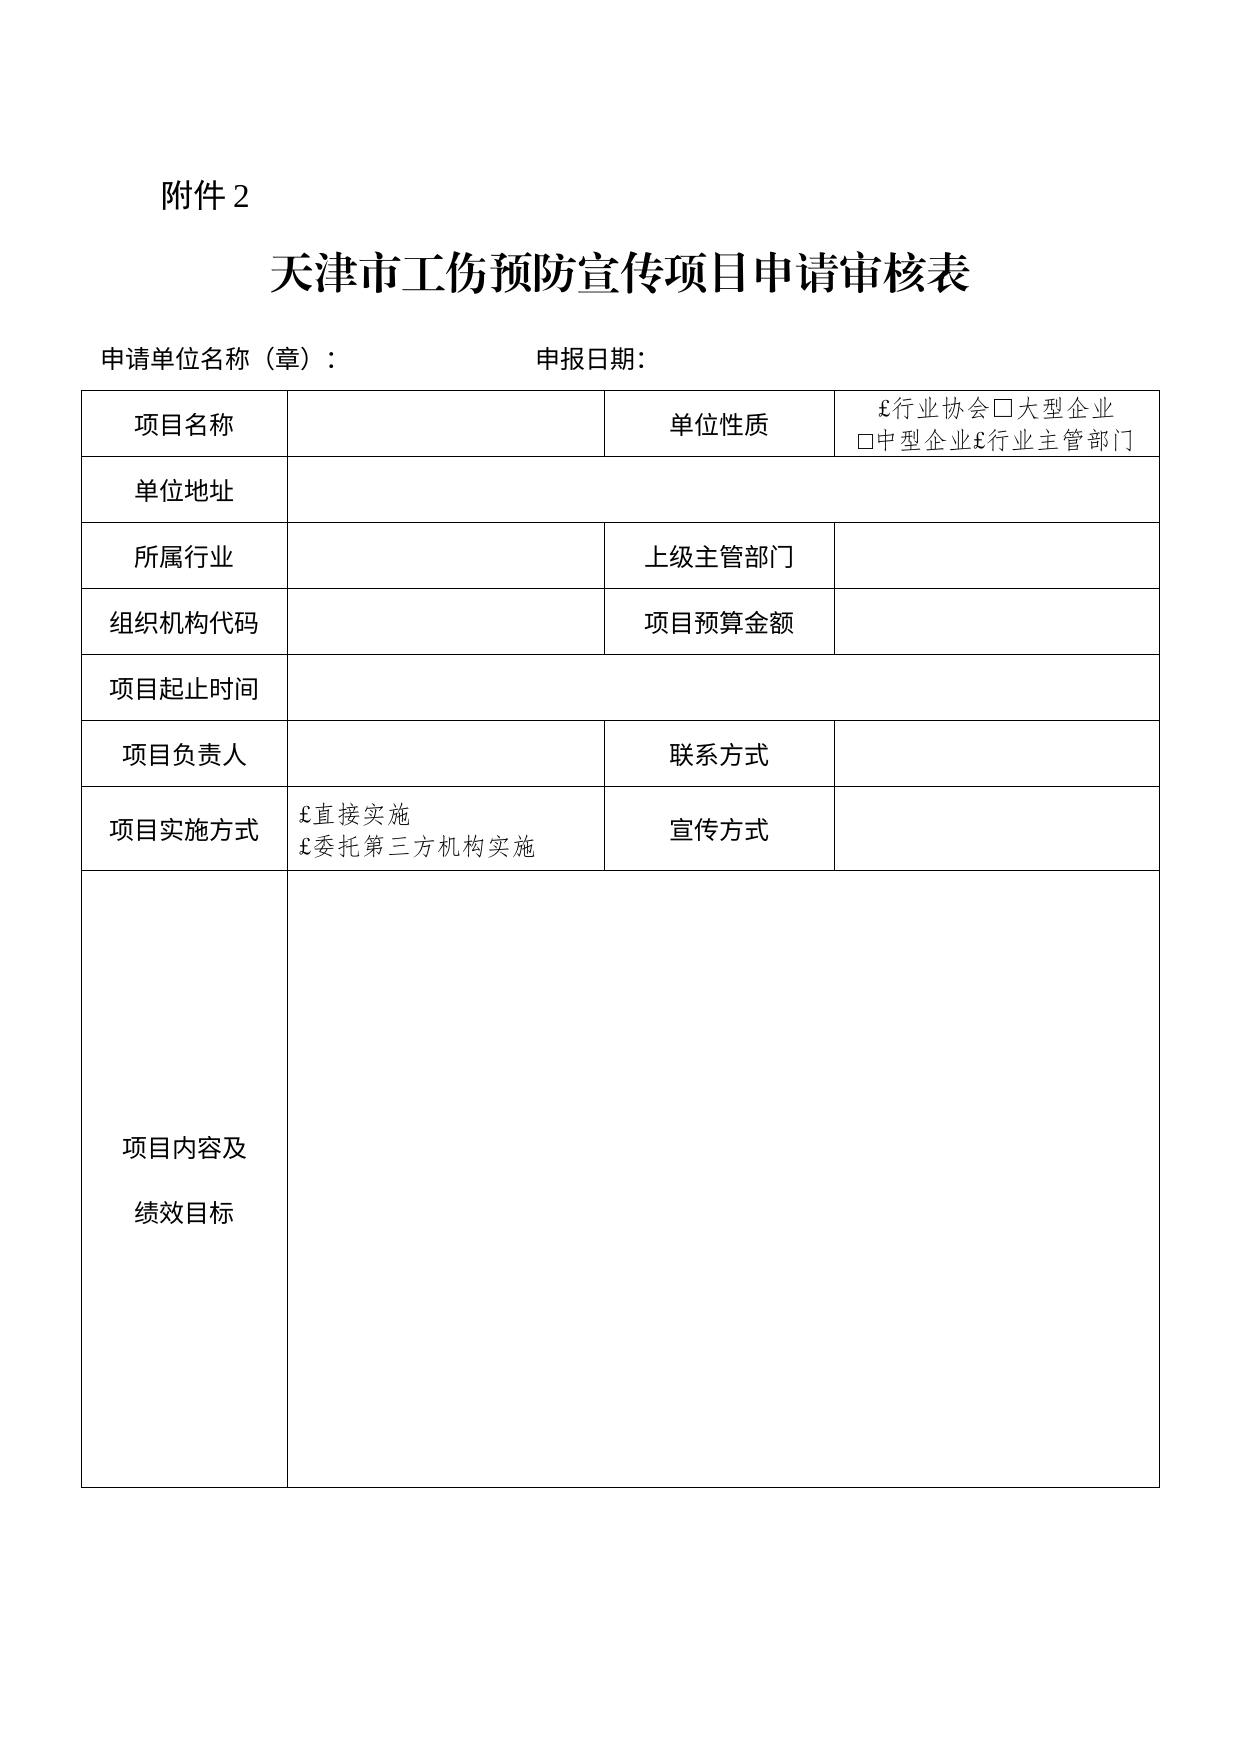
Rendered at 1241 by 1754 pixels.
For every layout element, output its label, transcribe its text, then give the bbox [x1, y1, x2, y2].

table_cell [835, 589, 1159, 654]
table_cell [288, 721, 604, 786]
table_cell 项目实施方式 [82, 787, 287, 870]
text 申请单位名称（章）： 申报日期： [100, 325, 1081, 390]
table_cell 单位地址 [82, 457, 287, 522]
table_cell [288, 655, 1159, 720]
table_cell 联系方式 [605, 721, 834, 786]
table_cell 上级主管部门 [605, 523, 834, 588]
table_cell [288, 871, 1159, 1487]
table_header [288, 391, 604, 456]
table_header 项目名称 [82, 391, 287, 456]
table_cell 项目内容及 绩效目标 [82, 871, 287, 1487]
table_cell 项目预算金额 [605, 589, 834, 654]
table_cell 项目起止时间 [82, 655, 287, 720]
text 天津市工伤预防宣传项目申请审核表 [159, 243, 1081, 308]
table_cell 项目负责人 [82, 721, 287, 786]
table_cell [835, 787, 1159, 870]
table_header 单位性质 [605, 391, 834, 456]
table_cell [288, 523, 604, 588]
text 附件2 [159, 162, 1081, 227]
table_cell 组织机构代码 [82, 589, 287, 654]
table_cell [288, 589, 604, 654]
table_cell [288, 457, 1159, 522]
table_cell 宣传方式 [605, 787, 834, 870]
table_cell [835, 523, 1159, 588]
table_header 行业协会□大型企业 □中型企业行业主管部门 [835, 391, 1159, 456]
table_cell 直接实施 委托第三方机构实施 [288, 787, 604, 870]
table_cell 所属行业 [82, 523, 287, 588]
table_cell [835, 721, 1159, 786]
